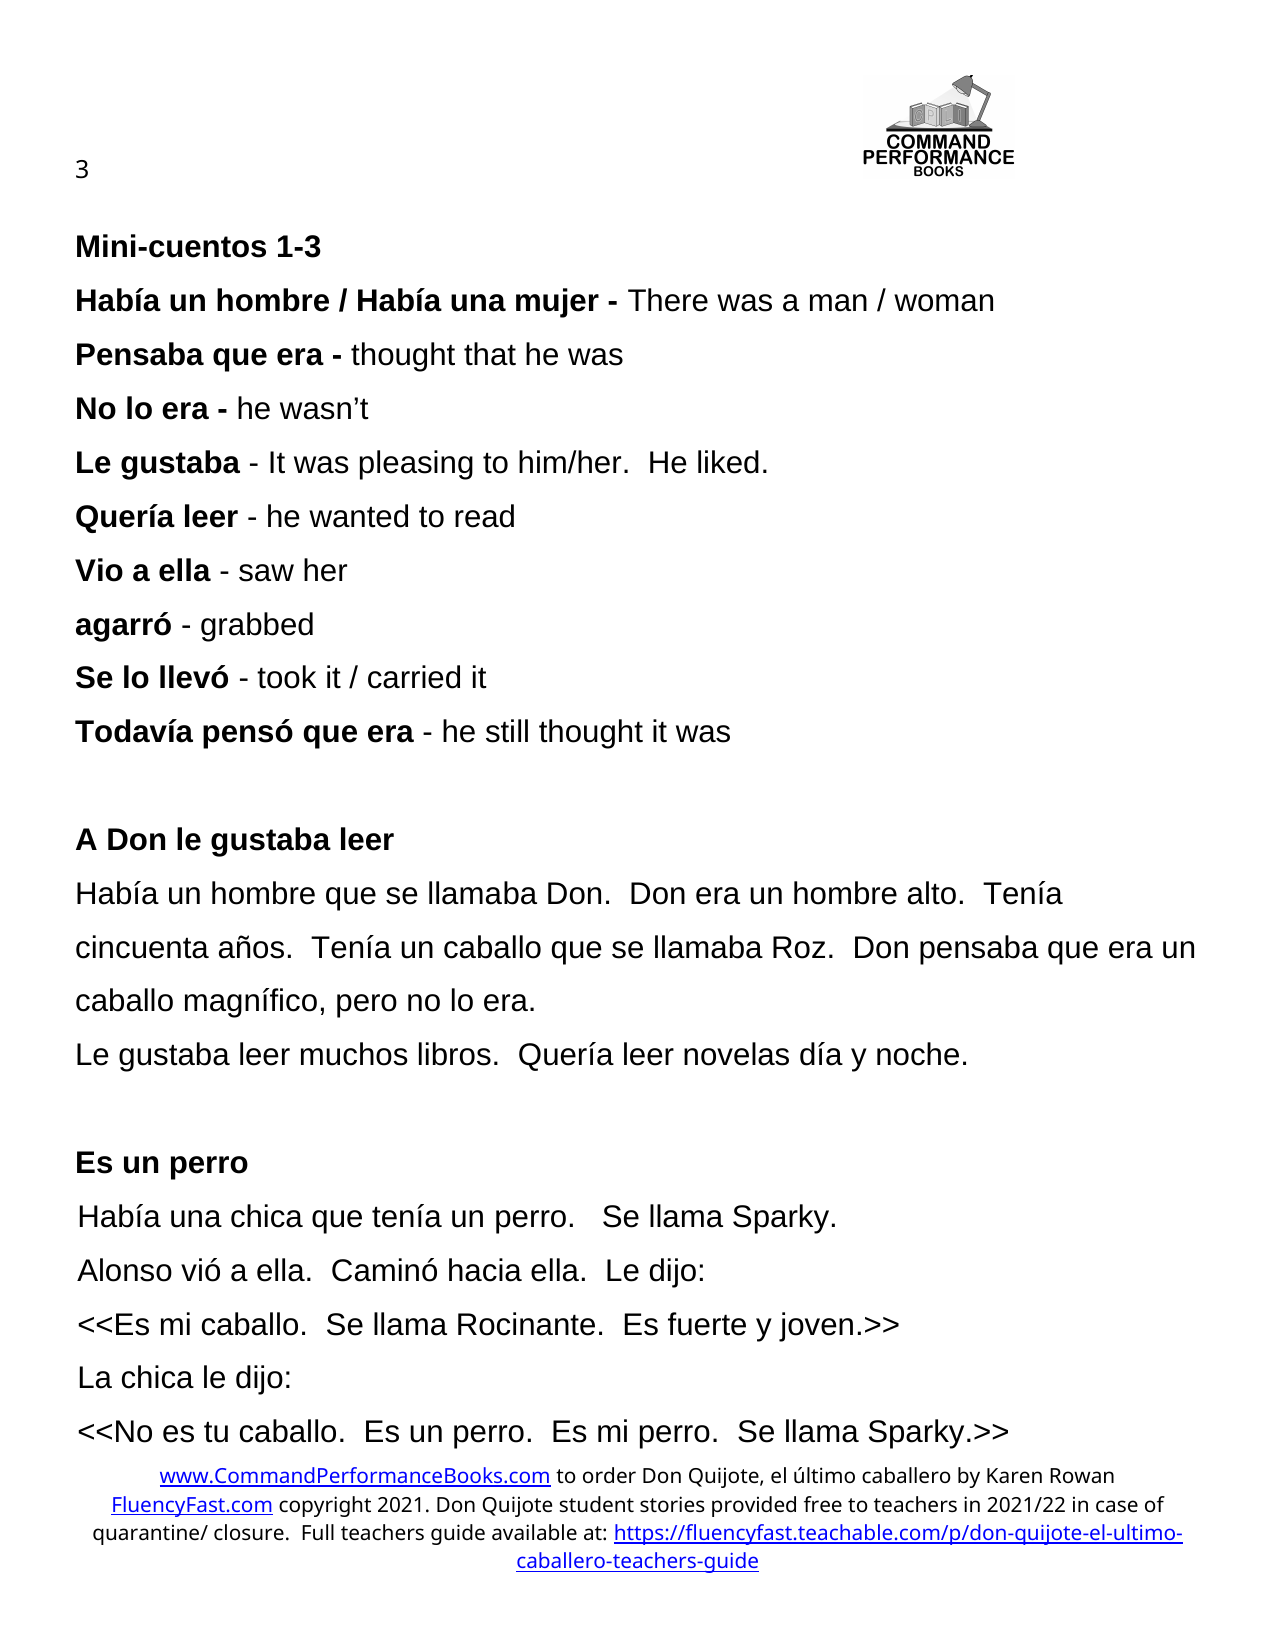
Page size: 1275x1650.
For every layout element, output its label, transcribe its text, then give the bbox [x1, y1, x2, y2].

text agarró - grabbed [75, 606, 1200, 641]
text <<Es mi caballo. Se llama Rocinante. Es fuerte y joven.>> [77, 1306, 1200, 1342]
text Le gustaba leer muchos libros. Quería leer novelas día y noche. [75, 1036, 1200, 1072]
text Pensaba que era - thought that he was [75, 336, 1200, 372]
text Le gustaba - It was pleasing to him/her. He liked. [75, 444, 1200, 480]
text A Don le gustaba leer [75, 821, 1200, 857]
text Había una chica que tenía un perro. Se llama Sparky. [77, 1198, 1200, 1234]
text Había un hombre que se llamaba Don. Don era un hombre alto. Tenía [75, 875, 1200, 911]
text Había un hombre / Había una mujer - There was a man / woman [75, 282, 1200, 318]
text <<No es tu caballo. Es un perro. Es mi perro. Se llama Sparky.>> [77, 1413, 1200, 1449]
text cincuenta años. Tenía un caballo que se llamaba Roz. Don pensaba que era un caballo magnífico, pero no lo era. [75, 929, 1200, 1018]
text La chica le dijo: [77, 1359, 1200, 1395]
text Se lo llevó - took it / carried it [75, 659, 1200, 695]
text Quería leer - he wanted to read [75, 498, 1200, 534]
text Alonso vió a ella. Caminó hacia ella. Le dijo: [77, 1252, 1200, 1288]
picture [862, 75, 1015, 179]
text No lo era - he wasn’t [75, 390, 1200, 426]
text Mini-cuentos 1-3 [75, 228, 1200, 264]
text Es un perro [75, 1144, 1200, 1180]
text Todavía pensó que era - he still thought it was [75, 713, 1200, 749]
text Vio a ella - saw her [75, 552, 1200, 588]
